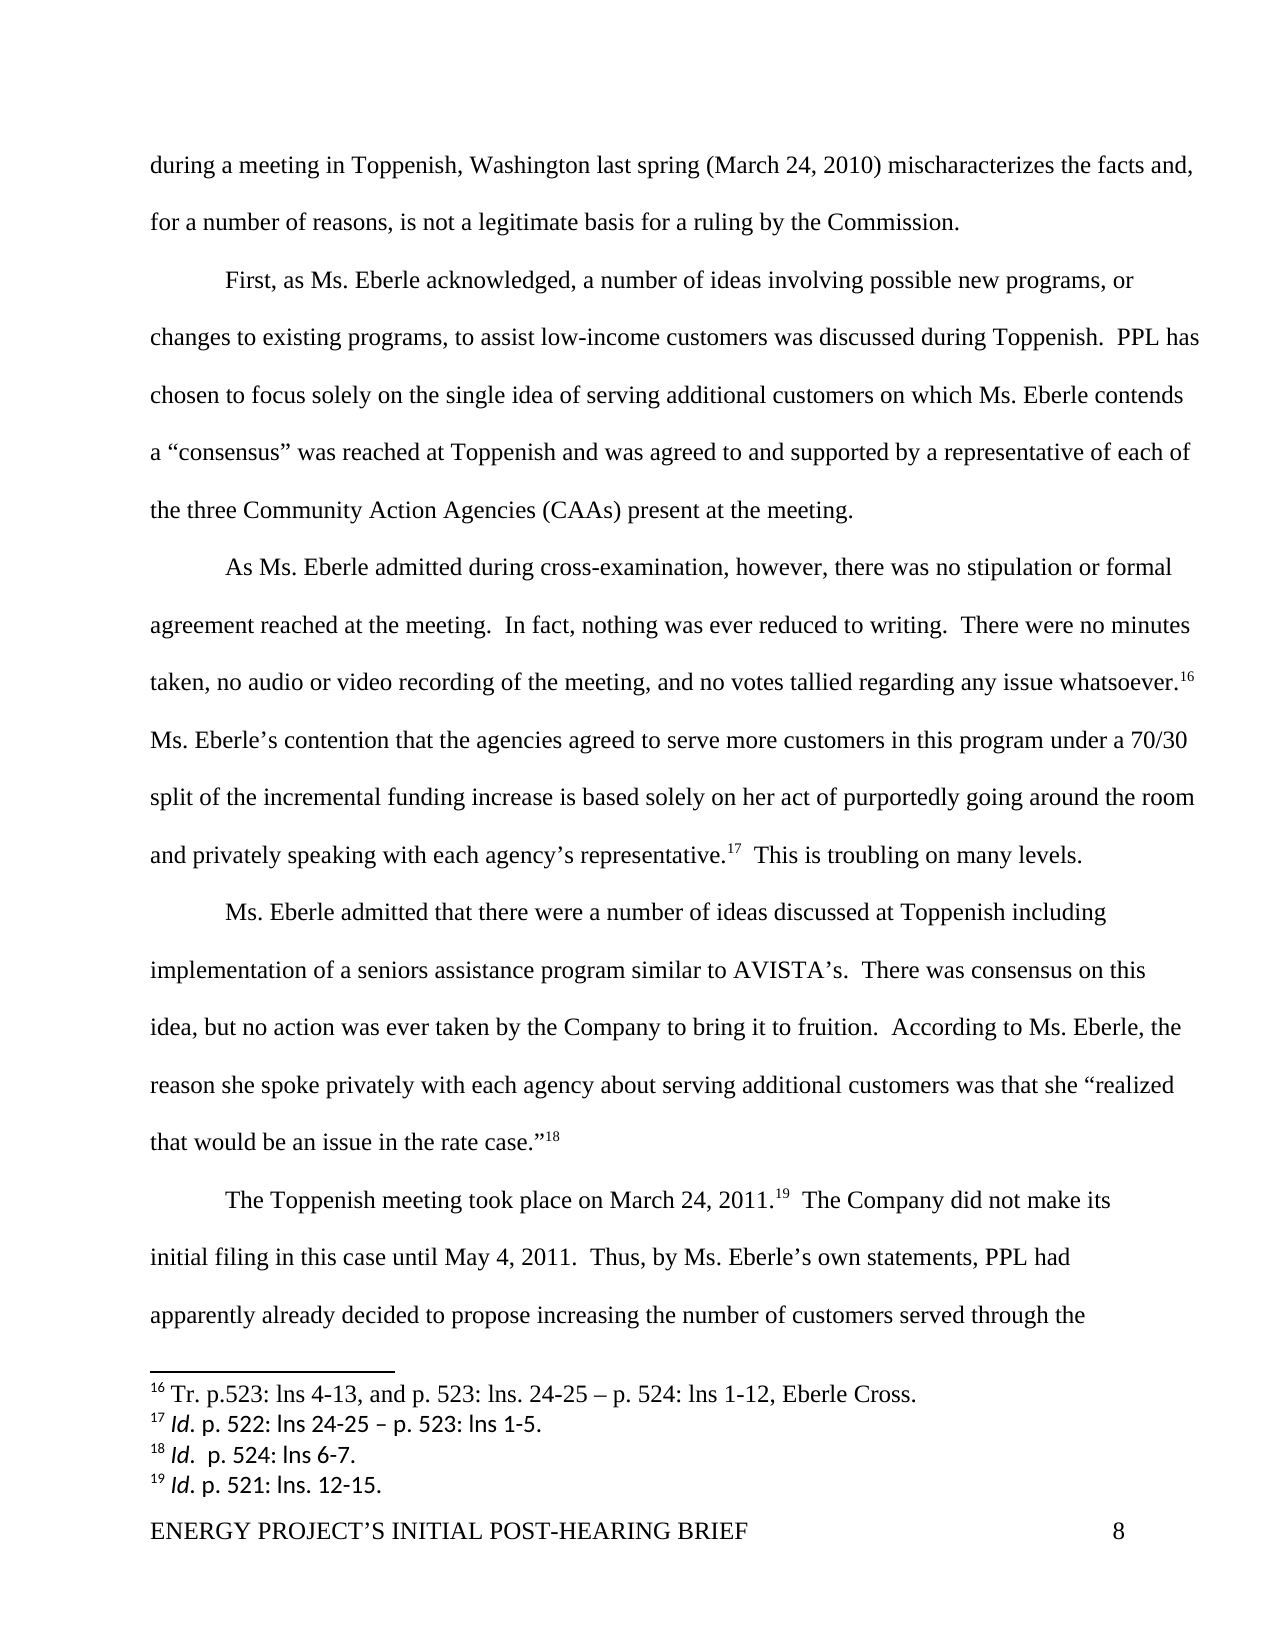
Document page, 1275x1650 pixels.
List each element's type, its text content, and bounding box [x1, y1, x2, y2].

text Ms. Eberle admitted that there were a number of ideas discussed at Toppenish including implementation of a seniors assistance program similar to AVISTA’s. There was consensus on this idea, but no action was ever taken by the Company to bring it to fruition. According to Ms. Eberle, the reason she spoke privately with each agency about serving additional customers was that she “realized that would be an issue in the rate case.” [150, 897, 1200, 1156]
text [150, 150, 1200, 236]
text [150, 1185, 1125, 1329]
text As Ms. Eberle admitted during cross-examination, however, there was no stipulation or formal agreement reached at the meeting. In fact, nothing was ever reduced to writing. There were no minutes taken, no audio or video recording of the meeting, and no votes tallied regarding any issue whatsoever. Ms. Eberle’s contention that the agencies agreed to serve more customers in this program under a 70/30 split of the incremental funding increase is based solely on her act of purportedly going around the room and privately speaking with each agency’s representative. This is troubling on many levels. [150, 552, 1200, 869]
text First, as Ms. Eberle acknowledged, a number of ideas involving possible new programs, or changes to existing programs, to assist low-income customers was discussed during Toppenish. PPL has chosen to focus solely on the single idea of serving additional customers on which Ms. Eberle contends a “consensus” was reached at Toppenish and was agreed to and supported by a representative of each of the three Community Action Agencies (CAAs) present at the meeting. [150, 265, 1200, 524]
